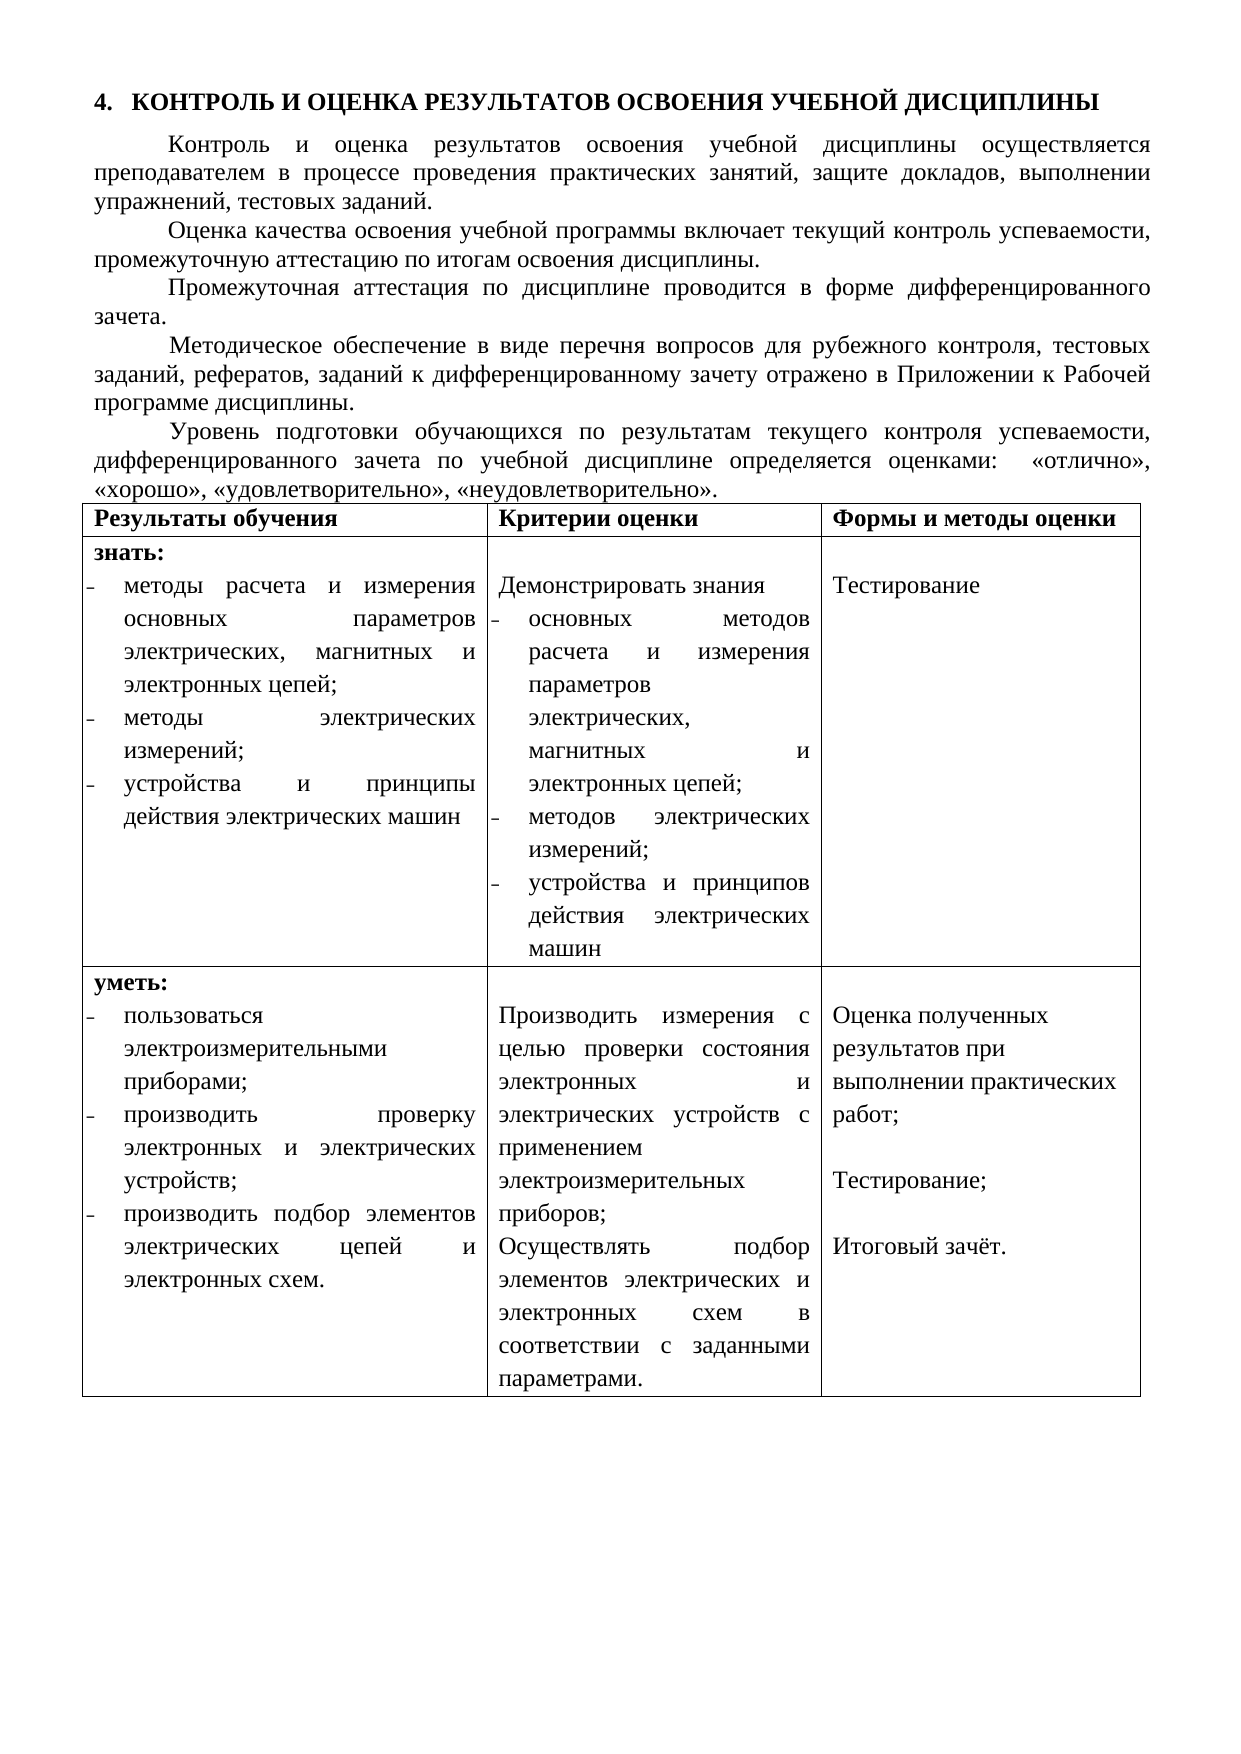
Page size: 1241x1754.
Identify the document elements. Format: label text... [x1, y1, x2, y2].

text Контроль и оценка результатов освоения учебной дисциплины осуществляется преподавателем в процессе проведения практических занятий, защите докладов, выполнении упражнений, тестовых заданий. [94, 129, 1152, 215]
table_cell Тестирование [822, 537, 1140, 966]
text Оценка качества освоения учебной программы включает текущий контроль успеваемости, промежуточную аттестацию по итогам освоения дисциплины. [94, 215, 1152, 272]
text Уровень подготовки обучающихся по результатам текущего контроля успеваемости, дифференцированного зачета по учебной дисциплине определяется оценками: «отлично», «хорошо», «удовлетворительно», «неудовлетворительно». [94, 416, 1152, 502]
table_cell Оценка полученных результатов при выполнении практических работ; Тестирование; Итоговый зачёт. [822, 967, 1140, 1396]
text Промежуточная аттестация по дисциплине проводится в форме дифференцированного зачета. [94, 272, 1152, 330]
table_cell знать: методы расчета и измерения основных параметров электрических, магнитных и электронных цепей; методы электрических измерений; устройства и принципы действия электрических машин [83, 537, 487, 966]
table_cell Демонстрировать знания основных методов расчета и измерения параметров электрических, магнитных и электронных цепей; методов электрических измерений; устройства и принципов действия электрических машин [488, 537, 821, 966]
table_cell Производить измерения с целью проверки состояния электронных и электрических устройств с применением электроизмерительных приборов; Осуществлять подбор элементов электрических и электронных схем в соответствии с заданными параметрами. [488, 967, 821, 1396]
table_header Результаты обучения [83, 504, 487, 536]
table_header Формы и методы оценки [822, 504, 1140, 536]
subtitle КОНТРОЛЬ И ОЦЕНКА РЕЗУЛЬТАТОВ ОСВОЕНИЯ УЧЕБНОЙ ДИСЦИПЛИНЫ [94, 87, 1152, 116]
table_cell уметь: пользоваться электроизмерительными приборами; производить проверку электронных и электрических устройств; производить подбор элементов электрических цепей и электронных схем. [83, 967, 487, 1396]
text Методическое обеспечение в виде перечня вопросов для рубежного контроля, тестовых заданий, рефератов, заданий к дифференцированному зачету отражено в Приложении к Рабочей программе дисциплины. [94, 330, 1152, 416]
table_header Критерии оценки [488, 504, 821, 536]
